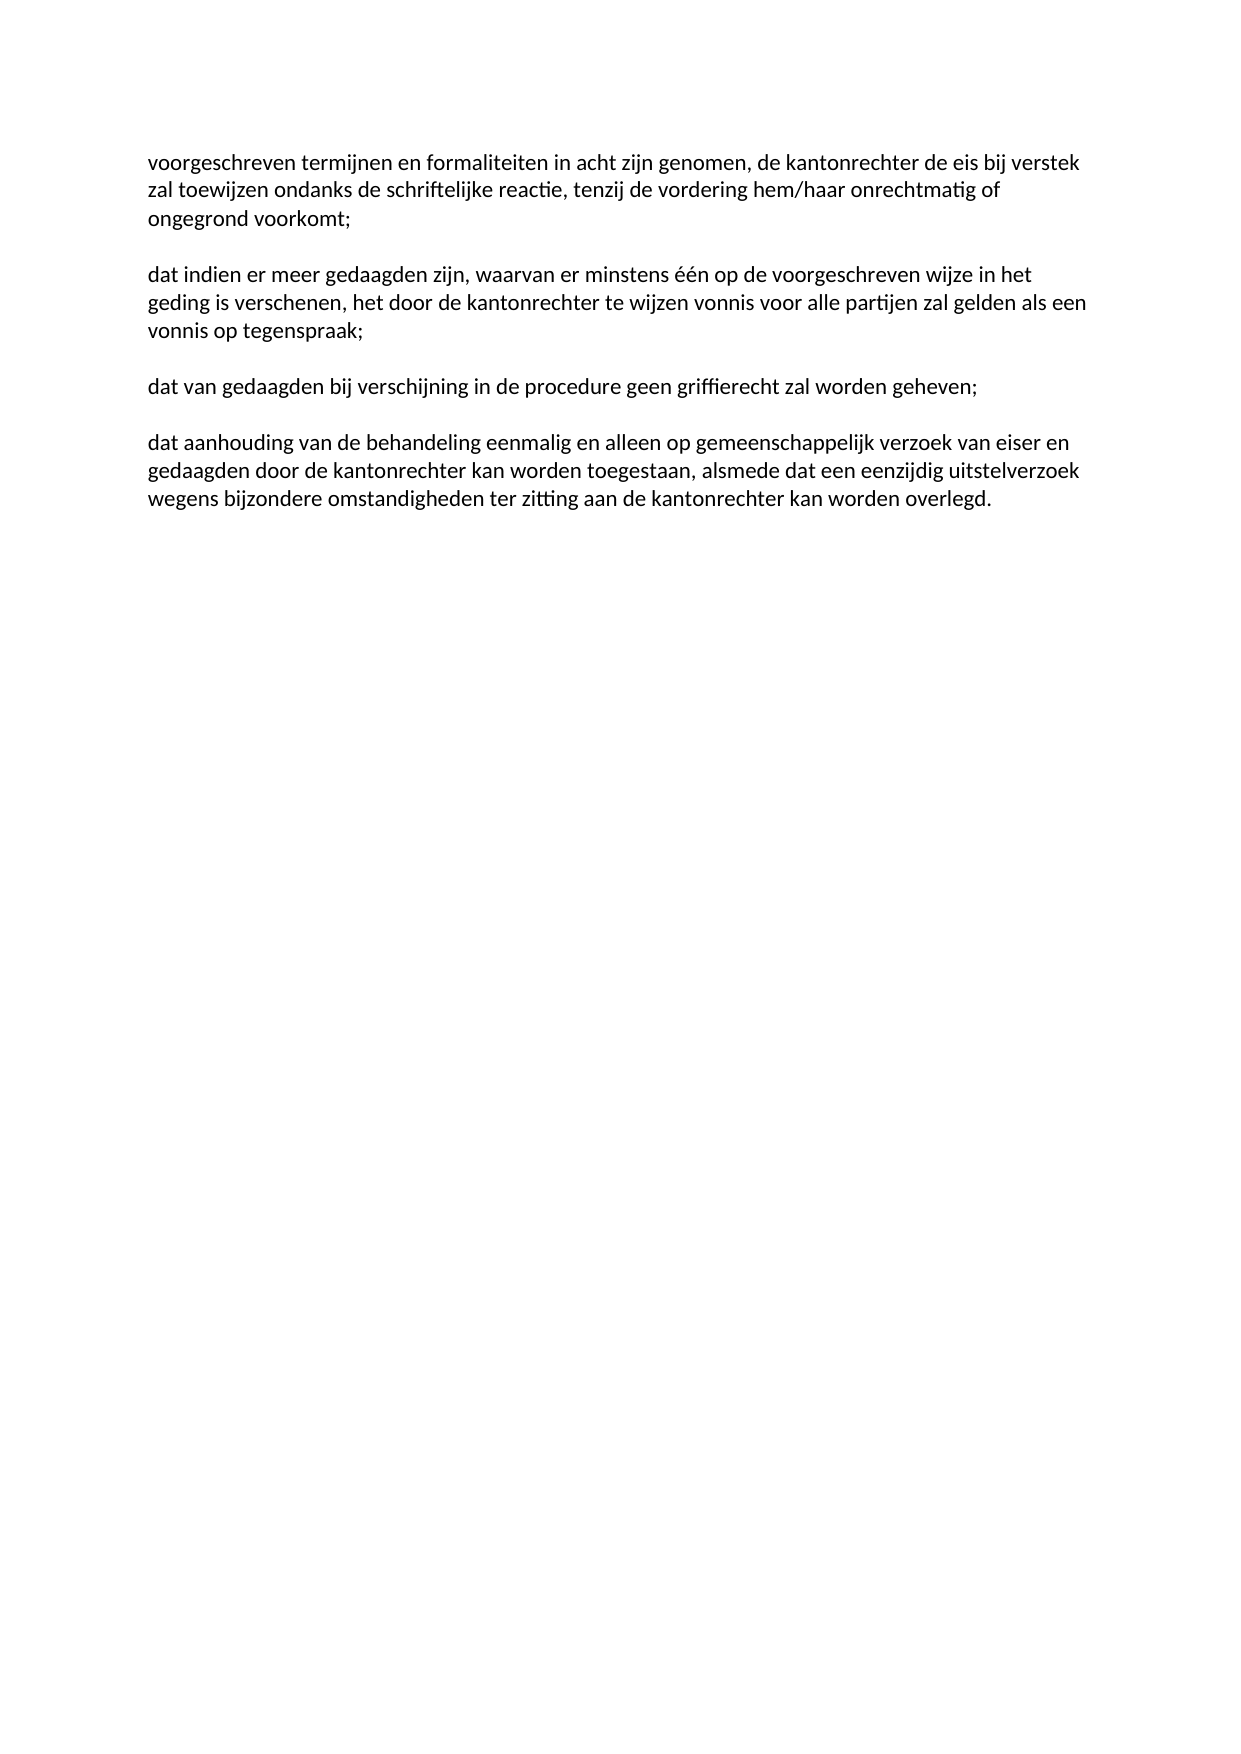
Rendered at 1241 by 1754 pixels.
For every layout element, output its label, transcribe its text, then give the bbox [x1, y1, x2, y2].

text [148, 148, 1093, 232]
text dat van gedaagden bij verschijning in de procedure geen griffierecht zal worden geheven; [148, 372, 1093, 400]
text dat indien er meer gedaagden zijn, waarvan er minstens één op de voorgeschreven wijze in het geding is verschenen, het door de kantonrechter te wijzen vonnis voor alle partijen zal gelden als een vonnis op tegenspraak; [148, 260, 1093, 344]
text dat aanhouding van de behandeling eenmalig en alleen op gemeenschappelijk verzoek van eiser en gedaagden door de kantonrechter kan worden toegestaan, alsmede dat een eenzijdig uitstelverzoek wegens bijzondere omstandigheden ter zitting aan de kantonrechter kan worden overlegd. [148, 428, 1093, 512]
